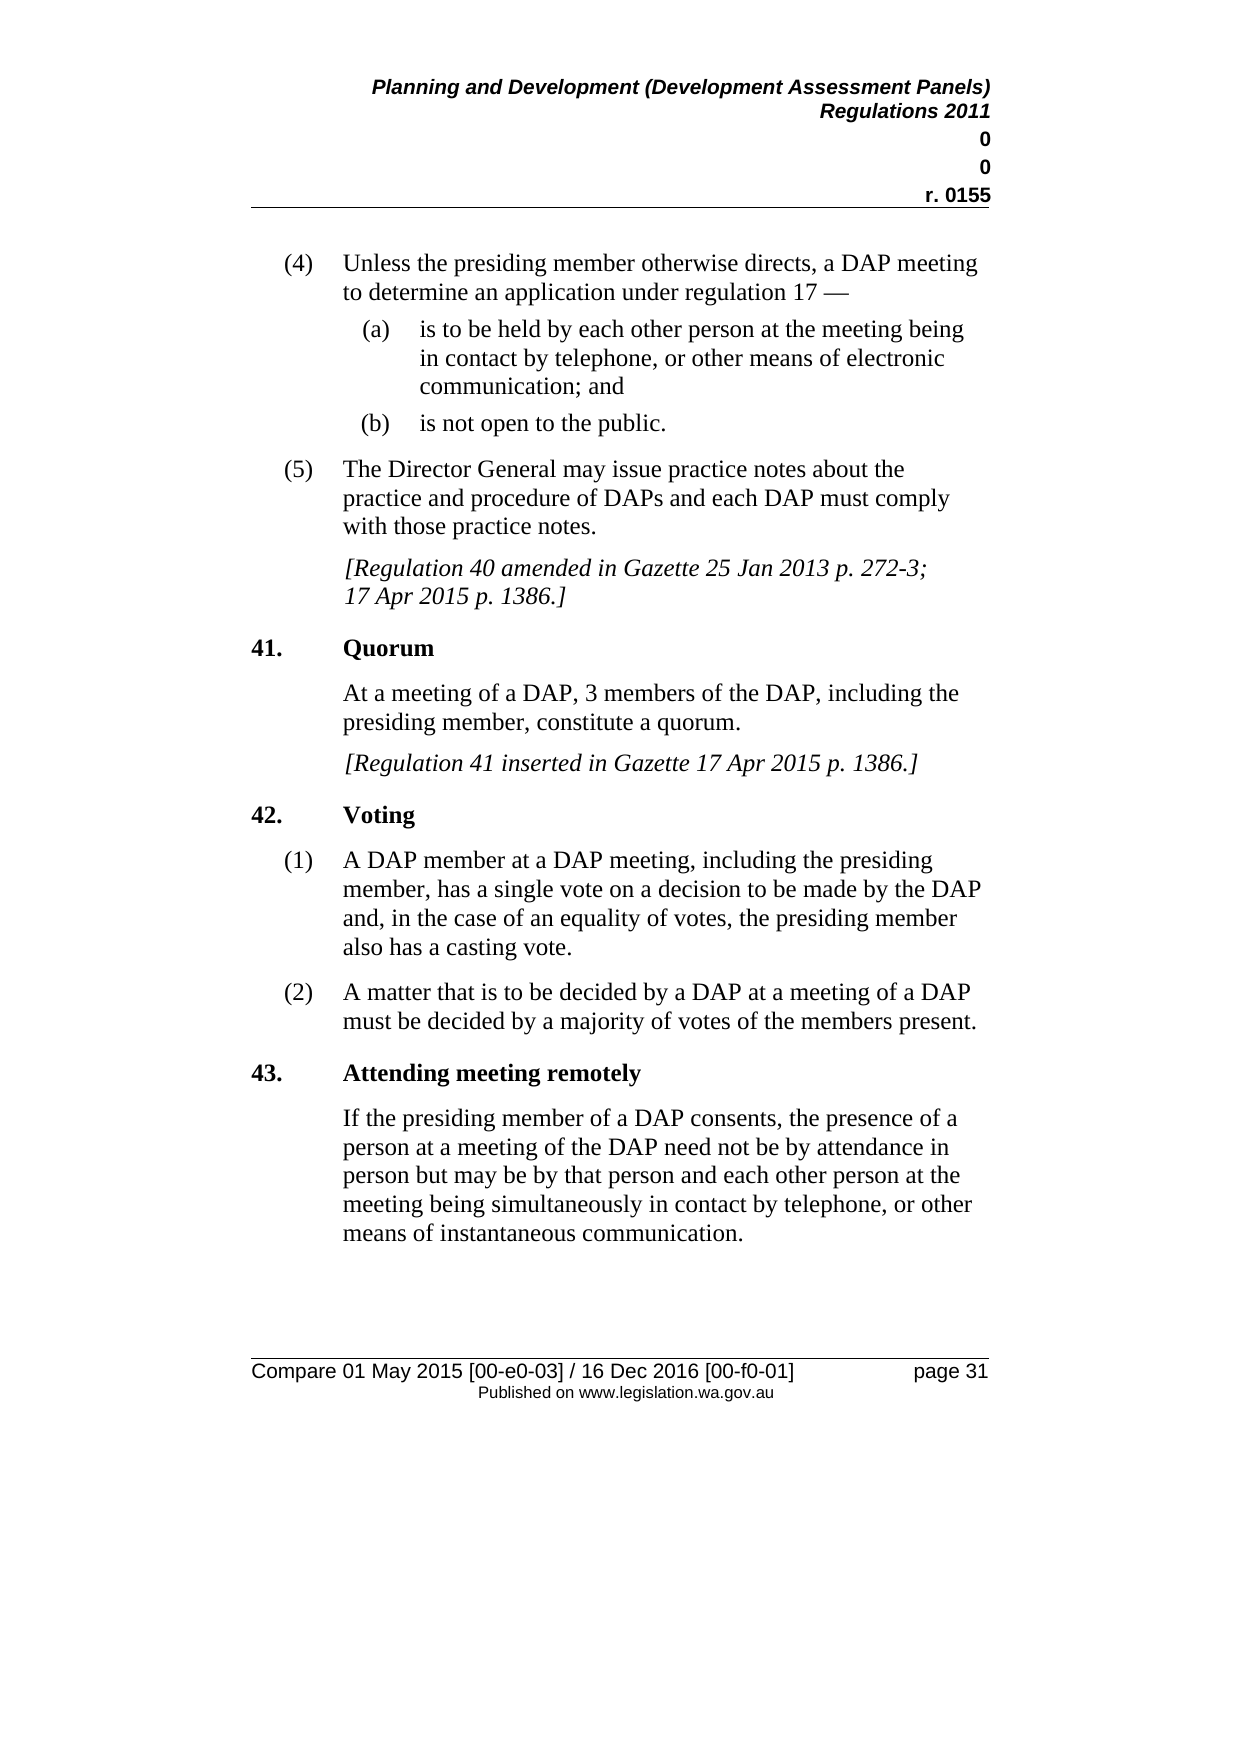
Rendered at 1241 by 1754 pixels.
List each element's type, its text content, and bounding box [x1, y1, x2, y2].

text If the presiding member of a DAP consents, the presence of a person at a meeting of the DAP need not be by attendance in person but may be by that person and each other person at the meeting being simultaneously in contact by telephone, or other means of instantaneous communication. [251, 1103, 989, 1247]
subtitle 42. Voting [251, 800, 989, 829]
text (a) is to be held by each other person at the meeting being in contact by telephone, or other means of electronic communication; and [251, 314, 989, 400]
text (b) is not open to the public. [251, 408, 989, 437]
text (1) A DAP member at a DAP meeting, including the presiding member, has a single vote on a decision to be made by the DAP and, in the case of an equality of votes, the presiding member also has a casting vote. [251, 846, 989, 961]
text (2) A matter that is to be decided by a DAP at a meeting of a DAP must be decided by a majority of votes of the members present. [251, 977, 989, 1035]
text [Regulation 41 inserted in Gazette 17 Apr 2015 p. 1386.] [251, 748, 989, 777]
text (5) The Director General may issue practice notes about the practice and procedure of DAPs and each DAP must comply with those practice notes. [251, 454, 989, 540]
subtitle 43. Attending meeting remotely [251, 1058, 989, 1086]
text (4) Unless the presiding member otherwise directs, a DAP meeting to determine an application under regulation 17 — [251, 248, 989, 306]
text At a meeting of a DAP, 3 members of the DAP, including the presiding member, constitute a quorum. [251, 678, 989, 736]
subtitle 41. Quorum [251, 633, 989, 662]
text [Regulation 40 amended in Gazette 25 Jan 2013 p. 272-3; 17 Apr 2015 p. 1386.] [251, 553, 989, 610]
